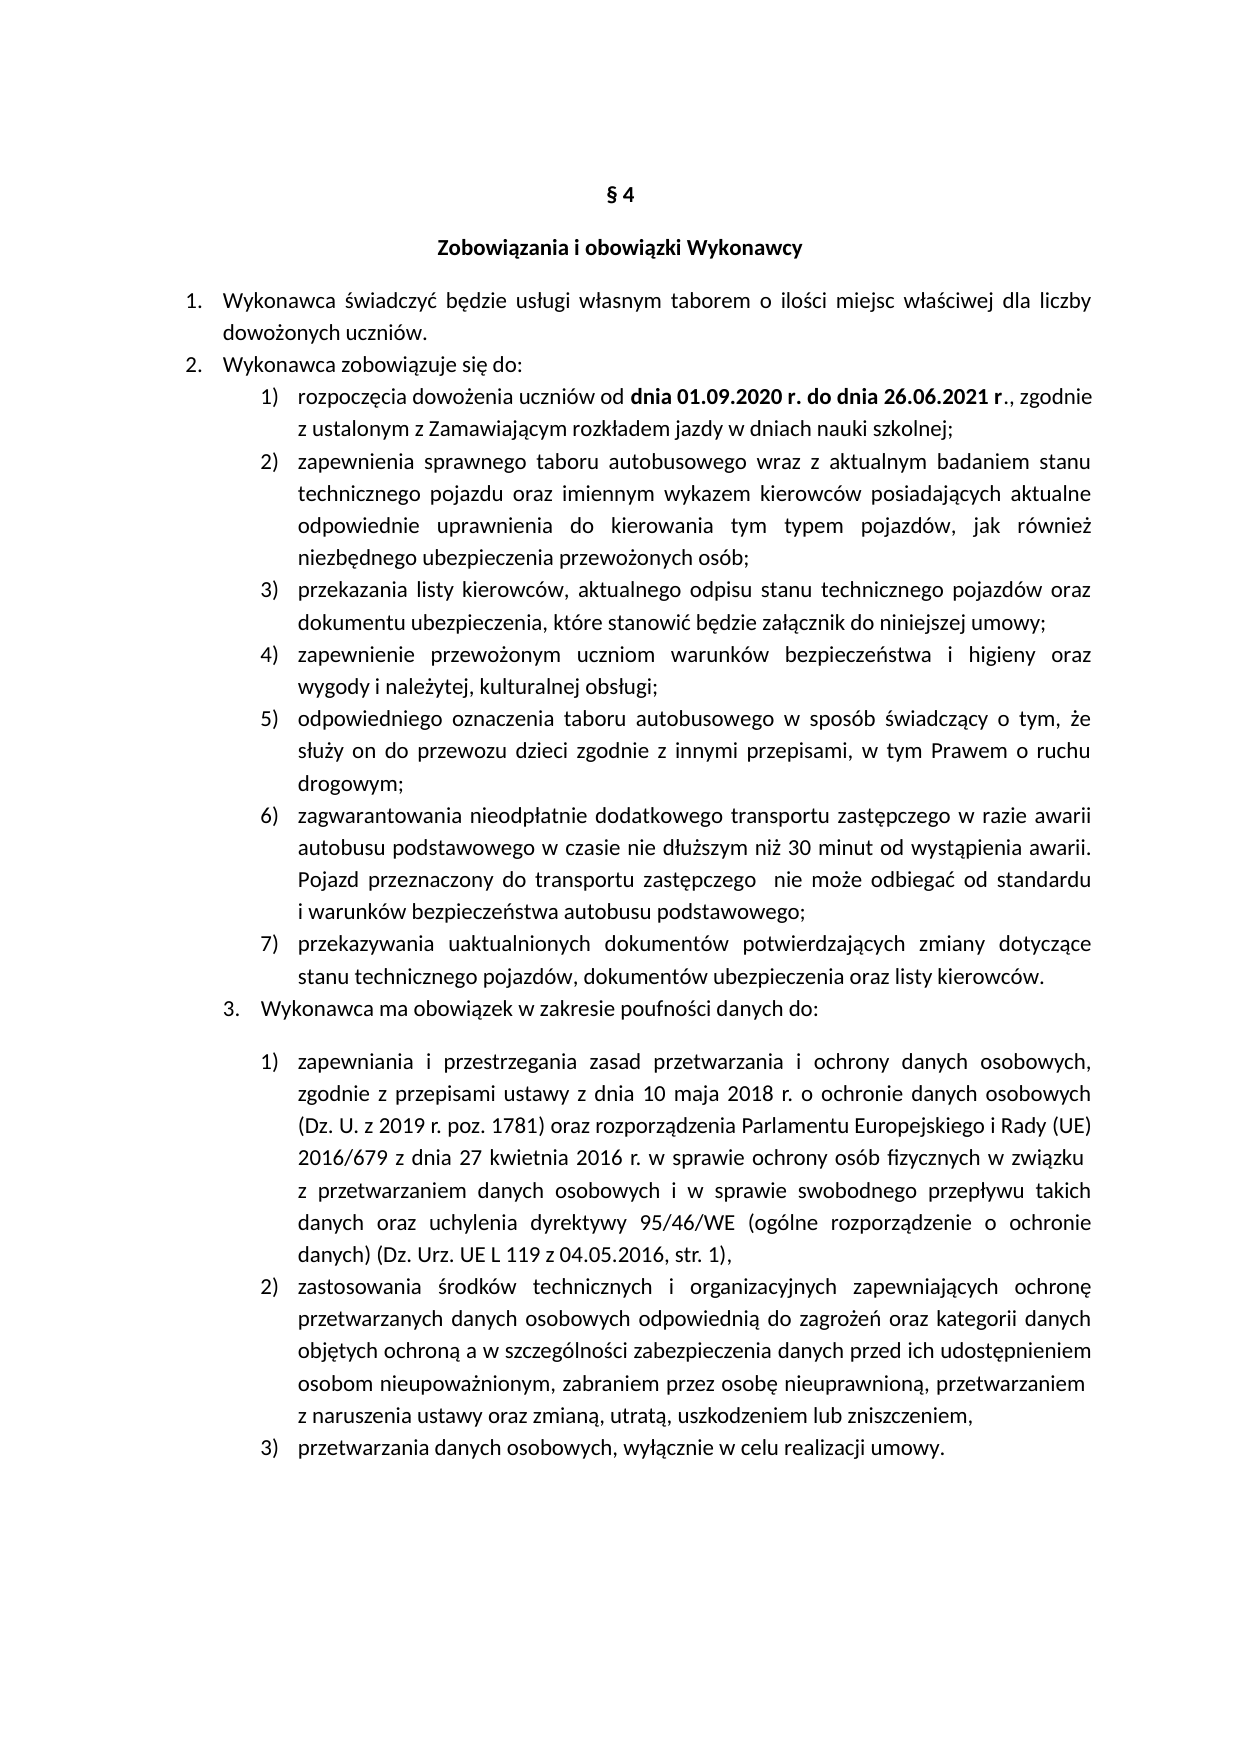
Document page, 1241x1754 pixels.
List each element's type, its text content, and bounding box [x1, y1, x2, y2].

list zastosowania środków technicznych i organizacyjnych zapewniających ochronę przetwarzanych danych osobowych odpowiednią do zagrożeń oraz kategorii danych objętych ochroną a w szczególności zabezpieczenia danych przed ich udostępnieniem osobom nieupoważnionym, zabraniem przez osobę nieuprawnioną, przetwarzaniem z naruszenia ustawy oraz zmianą, utratą, uszkodzeniem lub zniszczeniem, [260, 1272, 1093, 1429]
text Zobowiązania i obowiązki Wykonawcy [148, 233, 1093, 261]
list Wykonawca zobowiązuje się do: [185, 350, 1093, 378]
list zapewnienia sprawnego taboru autobusowego wraz z aktualnym badaniem stanu technicznego pojazdu oraz imiennym wykazem kierowców posiadających aktualne odpowiednie uprawnienia do kierowania tym typem pojazdów, jak również niezbędnego ubezpieczenia przewożonych osób; [260, 447, 1093, 571]
list przekazywania uaktualnionych dokumentów potwierdzających zmiany dotyczące stanu technicznego pojazdów, dokumentów ubezpieczenia oraz listy kierowców. [260, 929, 1093, 990]
list rozpoczęcia dowożenia uczniów od dnia 01.09.2020 r. do dnia 26.06.2021 r., zgodnie z ustalonym z Zamawiającym rozkładem jazdy w dniach nauki szkolnej; [260, 382, 1093, 443]
list przetwarzania danych osobowych, wyłącznie w celu realizacji umowy. [260, 1433, 1093, 1461]
list zapewniania i przestrzegania zasad przetwarzania i ochrony danych osobowych, zgodnie z przepisami ustawy z dnia 10 maja 2018 r. o ochronie danych osobowych (Dz. U. z 2019 r. poz. 1781) oraz rozporządzenia Parlamentu Europejskiego i Rady (UE) 2016/679 z dnia 27 kwietnia 2016 r. w sprawie ochrony osób fizycznych w związku z przetwarzaniem danych osobowych i w sprawie swobodnego przepływu takich danych oraz uchylenia dyrektywy 95/46/WE (ogólne rozporządzenie o ochronie danych) (Dz. Urz. UE L 119 z 04.05.2016, str. 1), [260, 1047, 1093, 1268]
text § 4 [148, 148, 1093, 208]
list odpowiedniego oznaczenia taboru autobusowego w sposób świadczący o tym, że służy on do przewozu dzieci zgodnie z innymi przepisami, w tym Prawem o ruchu drogowym; [260, 704, 1093, 797]
list zagwarantowania nieodpłatnie dodatkowego transportu zastępczego w razie awarii autobusu podstawowego w czasie nie dłuższym niż 30 minut od wystąpienia awarii. Pojazd przeznaczony do transportu zastępczego nie może odbiegać od standardu i warunków bezpieczeństwa autobusu podstawowego; [260, 801, 1093, 925]
list zapewnienie przewożonym uczniom warunków bezpieczeństwa i higieny oraz wygody i należytej, kulturalnej obsługi; [260, 640, 1093, 700]
list Wykonawca świadczyć będzie usługi własnym taborem o ilości miejsc właściwej dla liczby dowożonych uczniów. [185, 286, 1093, 346]
list przekazania listy kierowców, aktualnego odpisu stanu technicznego pojazdów oraz dokumentu ubezpieczenia, które stanowić będzie załącznik do niniejszej umowy; [260, 576, 1093, 636]
list 3. Wykonawca ma obowiązek w zakresie poufności danych do: [223, 994, 1093, 1022]
